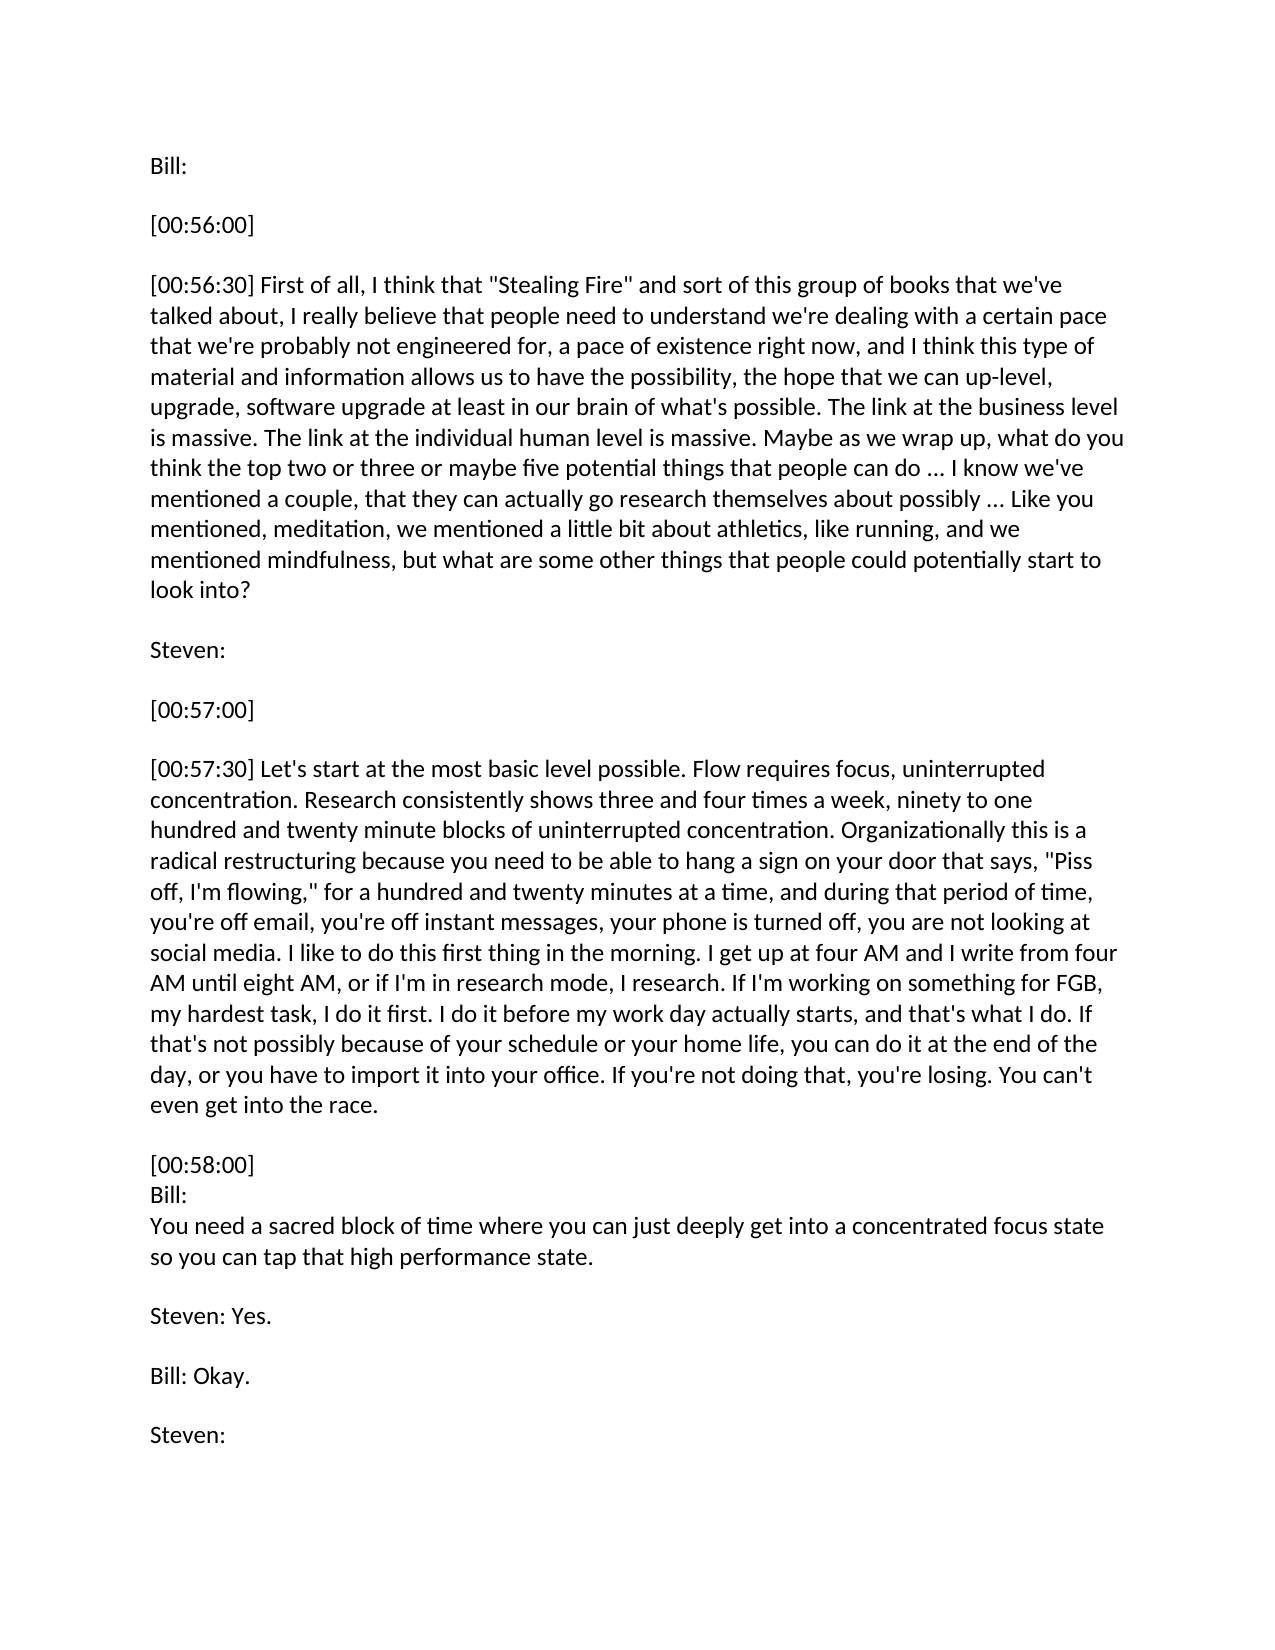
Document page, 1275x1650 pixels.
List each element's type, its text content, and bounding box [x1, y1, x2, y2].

text Steven: [150, 1420, 1125, 1450]
text [00:58:00] Bill: You need a sacred block of time where you can just deeply get into a concentrated focus state so you can tap that high performance state. [150, 1149, 1125, 1271]
text [00:56:00] [150, 210, 1125, 240]
text Steven: Yes. [150, 1300, 1125, 1331]
text Bill: Okay. [150, 1360, 1125, 1391]
text [00:57:30] Let's start at the most basic level possible. Flow requires focus, uninterrupted concentration. Research consistently shows three and four times a week, ninety to one hundred and twenty minute blocks of uninterrupted concentration. Organizationally this is a radical restructuring because you need to be able to hang a sign on your door that says, "Piss off, I'm flowing," for a hundred and twenty minutes at a time, and during that period of time, you're off email, you're off instant messages, your phone is turned off, you are not looking at social media. I like to do this first thing in the morning. I get up at four AM and I write from four AM until eight AM, or if I'm in research mode, I research. If I'm working on something for FGB, my hardest task, I do it first. I do it before my work day actually starts, and that's what I do. If that's not possibly because of your schedule or your home life, you can do it at the end of the day, or you have to import it into your office. If you're not doing that, you're losing. You can't even get into the race. [150, 754, 1125, 1120]
text Bill: [150, 150, 1125, 181]
text [00:57:00] [150, 694, 1125, 724]
text [00:56:30] First of all, I think that "Stealing Fire" and sort of this group of books that we've talked about, I really believe that people need to understand we're dealing with a certain pace that we're probably not engineered for, a pace of existence right now, and I think this type of material and information allows us to have the possibility, the hope that we can up-level, upgrade, software upgrade at least in our brain of what's possible. The link at the business level is massive. The link at the individual human level is massive. Maybe as we wrap up, what do you think the top two or three or maybe five potential things that people can do ... I know we've mentioned a couple, that they can actually go research themselves about possibly ... Like you mentioned, meditation, we mentioned a little bit about athletics, like running, and we mentioned mindfulness, but what are some other things that people could potentially start to look into? [150, 269, 1125, 605]
text Steven: [150, 634, 1125, 665]
